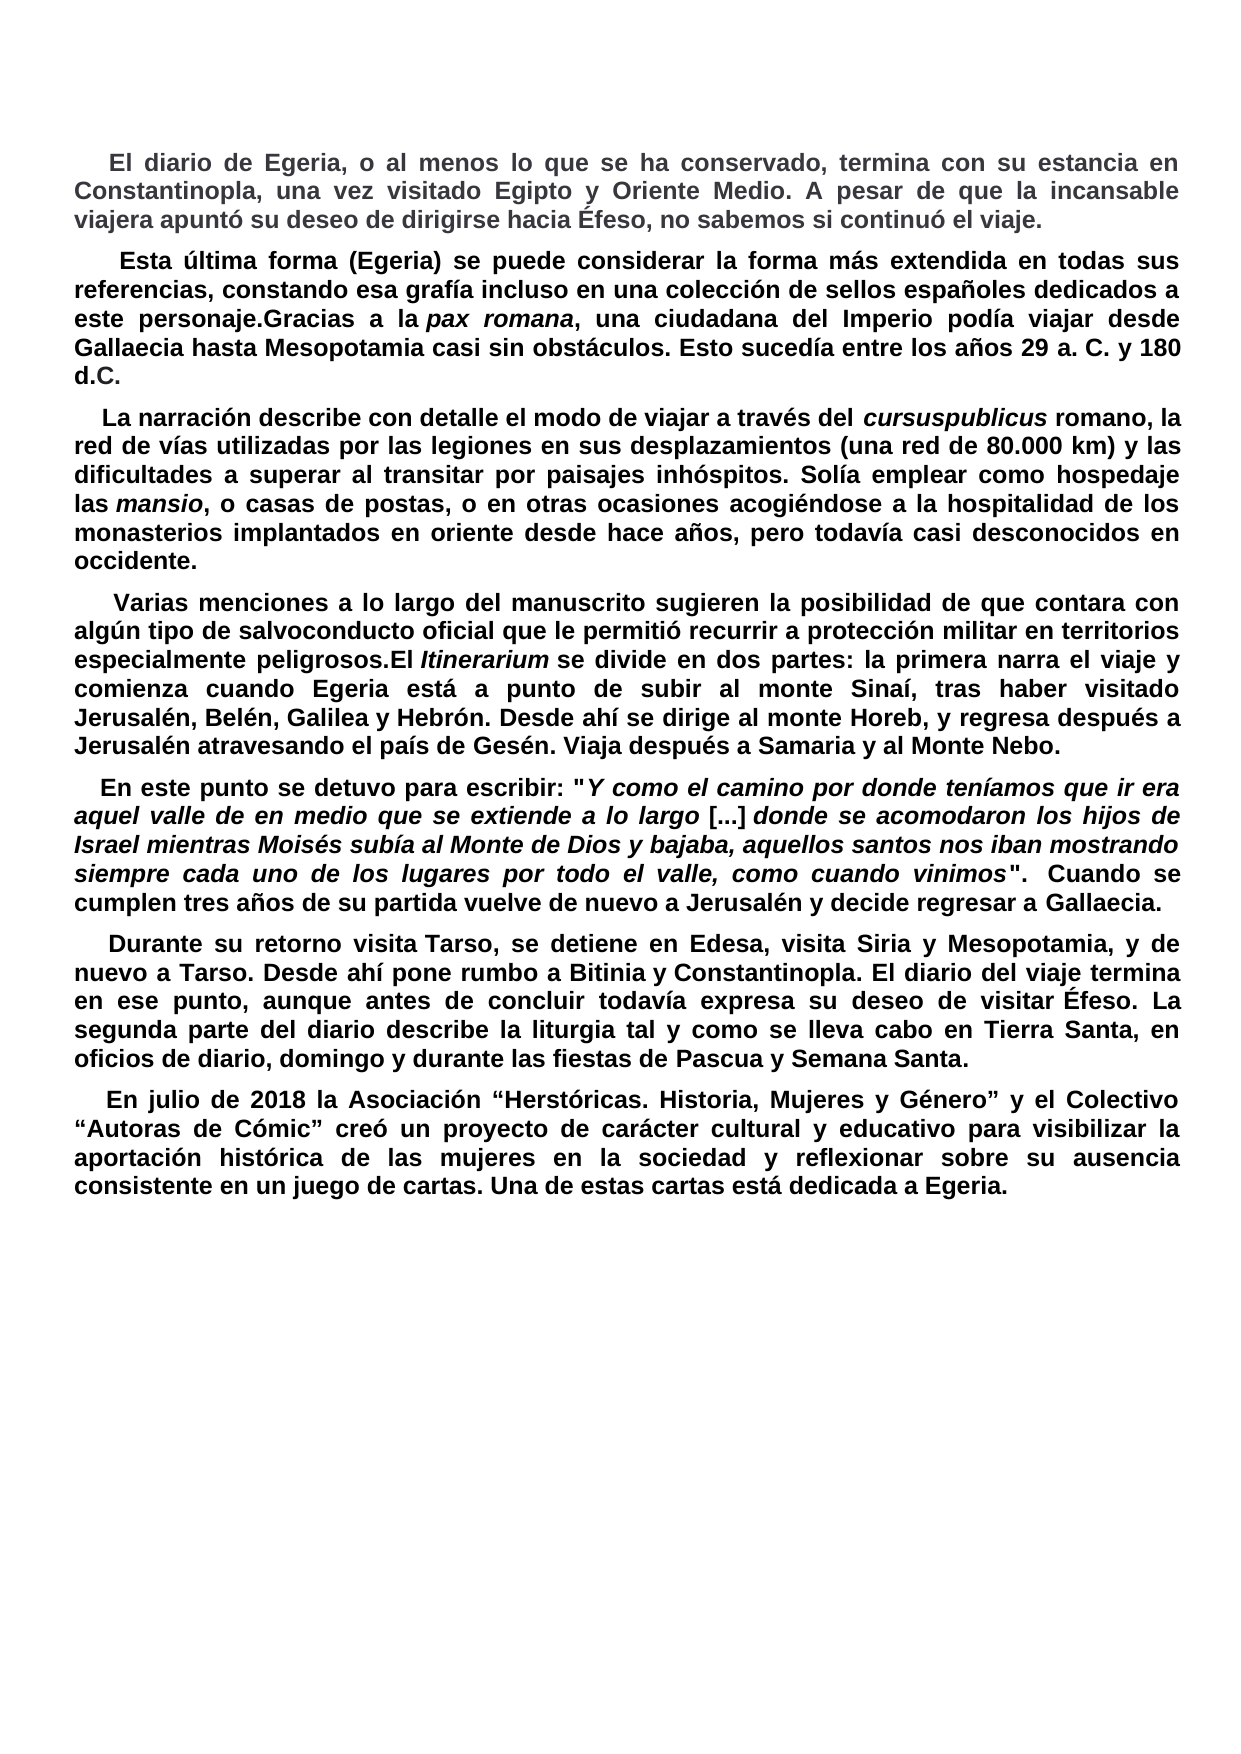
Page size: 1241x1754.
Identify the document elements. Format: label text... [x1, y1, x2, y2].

text Esta última forma (Egeria) se puede considerar la forma más extendida en todas sus referencias, constando esa grafía incluso en una colección de sellos españoles dedicados a este personaje.Gracias a la pax romana, una ciudadana del Imperio podía viajar desde Gallaecia hasta Mesopotamia casi sin obstáculos. Esto sucedía entre los años 29 a. C. y 180 d.C. [74, 246, 1181, 390]
text Durante su retorno visita Tarso, se detiene en Edesa, visita Siria y Mesopotamia, y de nuevo a Tarso. Desde ahí pone rumbo a Bitinia y Constantinopla. El diario del viaje termina en ese punto, aunque antes de concluir todavía expresa su deseo de visitar Éfeso. La segunda parte del diario describe la liturgia tal y como se lleva cabo en Tierra Santa, en oficios de diario, domingo y durante las fiestas de Pascua y Semana Santa. [74, 929, 1181, 1073]
text En julio de 2018 la Asociación “Herstóricas. Historia, Mujeres y Género” y el Colectivo “Autoras de Cómic” creó un proyecto de carácter cultural y educativo para visibilizar la aportación histórica de las mujeres en la sociedad y reflexionar sobre su ausencia consistente en un juego de cartas. Una de estas cartas está dedicada a Egeria.​ [74, 1085, 1181, 1200]
text En este punto se detuvo para escribir: "Y como el camino por donde teníamos que ir era aquel valle de en medio que se extiende a lo largo [...] donde se acomodaron los hijos de Israel mientras Moisés subía al Monte de Dios y bajaba, aquellos santos nos iban mostrando siempre cada uno de los lugares por todo el valle, como cuando vinimos". ​ Cuando se cumplen tres años de su partida vuelve de nuevo a Jerusalén y decide regresar a Gallaecia. [74, 773, 1181, 916]
text La narración describe con detalle el modo de viajar a través del cursuspublicus romano, la red de vías utilizadas por las legiones en sus desplazamientos (una red de 80.000 km) y las dificultades a superar al transitar por paisajes inhóspitos. Solía emplear como hospedaje las mansio, o casas de postas, o en otras ocasiones acogiéndose a la hospitalidad de los monasterios implantados en oriente desde hace años, pero todavía casi desconocidos en occidente. [74, 403, 1181, 575]
text Varias menciones a lo largo del manuscrito sugieren la posibilidad de que contara con algún tipo de salvoconducto oficial que le permitió recurrir a protección militar en territorios especialmente peligrosos.​El Itinerarium se divide en dos partes: la primera narra el viaje y comienza cuando Egeria está a punto de subir al monte Sinaí, tras haber visitado Jerusalén, Belén, Galilea y Hebrón. Desde ahí se dirige al monte Horeb, y regresa después a Jerusalén atravesando el país de Gesén. Viaja después a Samaria y al Monte Nebo. [74, 588, 1181, 760]
text El diario de Egeria, o al menos lo que se ha conservado, termina con su estancia en Constantinopla, una vez visitado Egipto y Oriente Medio. A pesar de que la incansable viajera apuntó su deseo de dirigirse hacia Éfeso, no sabemos si continuó el viaje. [74, 148, 1181, 234]
